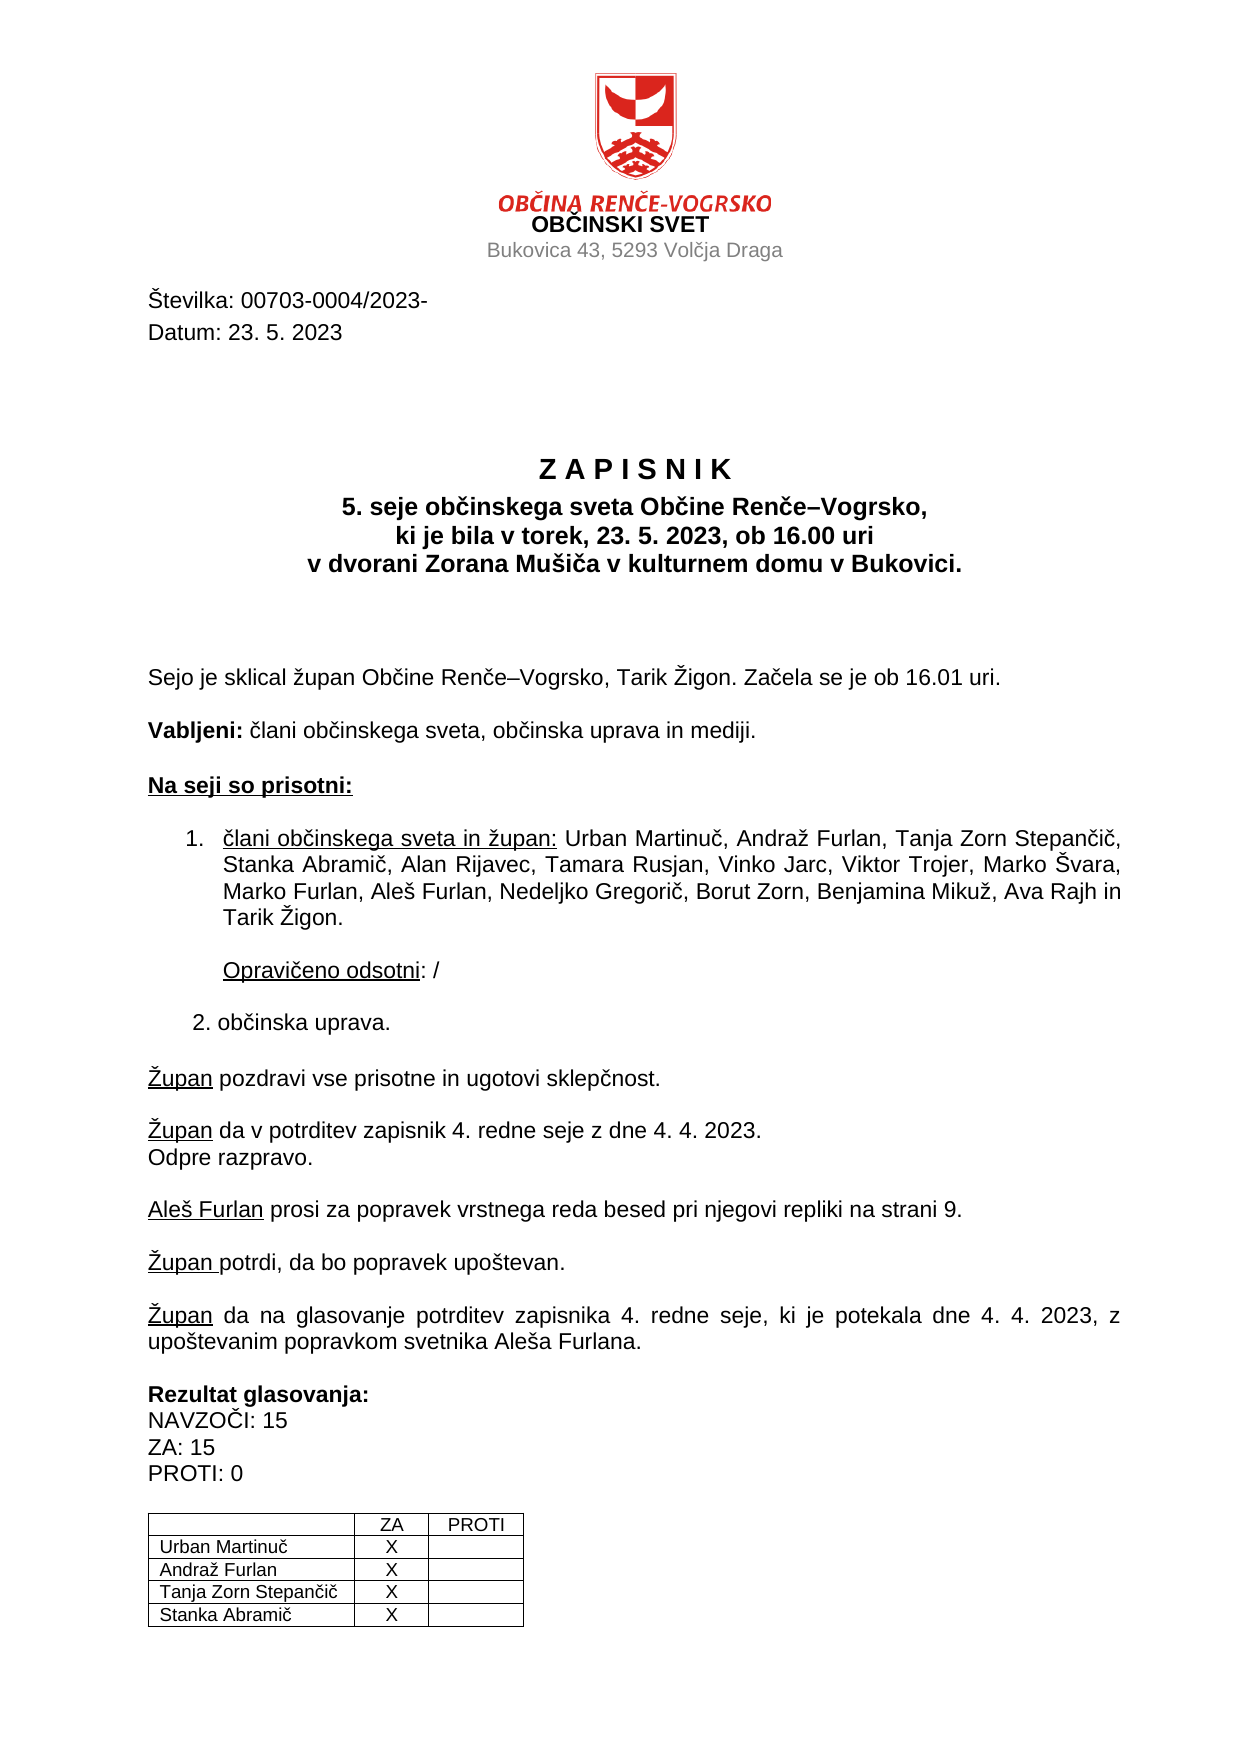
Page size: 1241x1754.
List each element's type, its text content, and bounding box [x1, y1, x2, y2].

list člani občinskega sveta in župan: Urban Martinuč, Andraž Furlan, Tanja Zorn Stepančič, Stanka Abramič, Alan Rijavec, Tamara Rusjan, Vinko Jarc, Viktor Trojer, Marko Švara, Marko Furlan, Aleš Furlan, Nedeljko Gregorič, Borut Zorn, Benjamina Mikuž, Ava Rajh in Tarik Žigon. [185, 825, 1122, 930]
table_cell X [355, 1536, 428, 1558]
text 2. občinska uprava. [192, 1009, 1122, 1036]
text ZA: 15 [148, 1433, 1122, 1460]
text Župan da na glasovanje potrditev zapisnika 4. redne seje, ki je potekala dne 4. 4. 2023, z upoštevanim popravkom svetnika Aleša Furlana. [148, 1302, 1122, 1354]
text Župan potrdi, da bo popravek upoštevan. [148, 1249, 1122, 1275]
text Opravičeno odsotni: / [223, 957, 1122, 983]
table_cell Tanja Zorn Stepančič [149, 1581, 354, 1603]
table_cell [429, 1536, 523, 1558]
table_cell Andraž Furlan [149, 1559, 354, 1580]
text NAVZOČI: 15 [148, 1407, 1122, 1433]
subtitle Z A P I S N I K [148, 452, 1122, 486]
text Odpre razpravo. [148, 1143, 1122, 1170]
table_cell Stanka Abramič [149, 1604, 354, 1626]
table_header PROTI [429, 1514, 523, 1535]
text Na seji so prisotni: [148, 772, 1122, 798]
picture [498, 73, 771, 212]
text Župan pozdravi vse prisotne in ugotovi sklepčnost. [148, 1064, 1122, 1091]
text Rezultat glasovanja: [148, 1381, 1122, 1407]
subtitle 5. seje občinskega sveta Občine Renče–Vogrsko, [148, 492, 1122, 521]
table_cell X [355, 1559, 428, 1580]
text PROTI: 0 [148, 1460, 1122, 1486]
table_header [149, 1514, 354, 1535]
text Sejo je sklical župan Občine Renče–Vogrsko, Tarik Žigon. Začela se je ob 16.01 uri. [148, 664, 1122, 691]
table_cell X [355, 1604, 428, 1626]
text Župan da v potrditev zapisnik 4. redne seje z dne 4. 4. 2023. [148, 1117, 1122, 1143]
table_cell X [355, 1581, 428, 1603]
table_cell Urban Martinuč [149, 1536, 354, 1558]
table_cell [429, 1581, 523, 1603]
table_cell [429, 1559, 523, 1580]
subtitle ki je bila v torek, 23. 5. 2023, ob 16.00 uri [148, 521, 1122, 549]
text Datum: 23. 5. 2023 [148, 319, 1122, 346]
table_header ZA [355, 1514, 428, 1535]
text Vabljeni: člani občinskega sveta, občinska uprava in mediji. [148, 717, 1122, 743]
text Aleš Furlan prosi za popravek vrstnega reda besed pri njegovi repliki na strani 9. [148, 1196, 1122, 1223]
subtitle Številka: 00703-0004/2023- [148, 287, 1122, 313]
table_cell [429, 1604, 523, 1626]
subtitle v dvorani Zorana Mušiča v kulturnem domu v Bukovici. [148, 549, 1122, 578]
